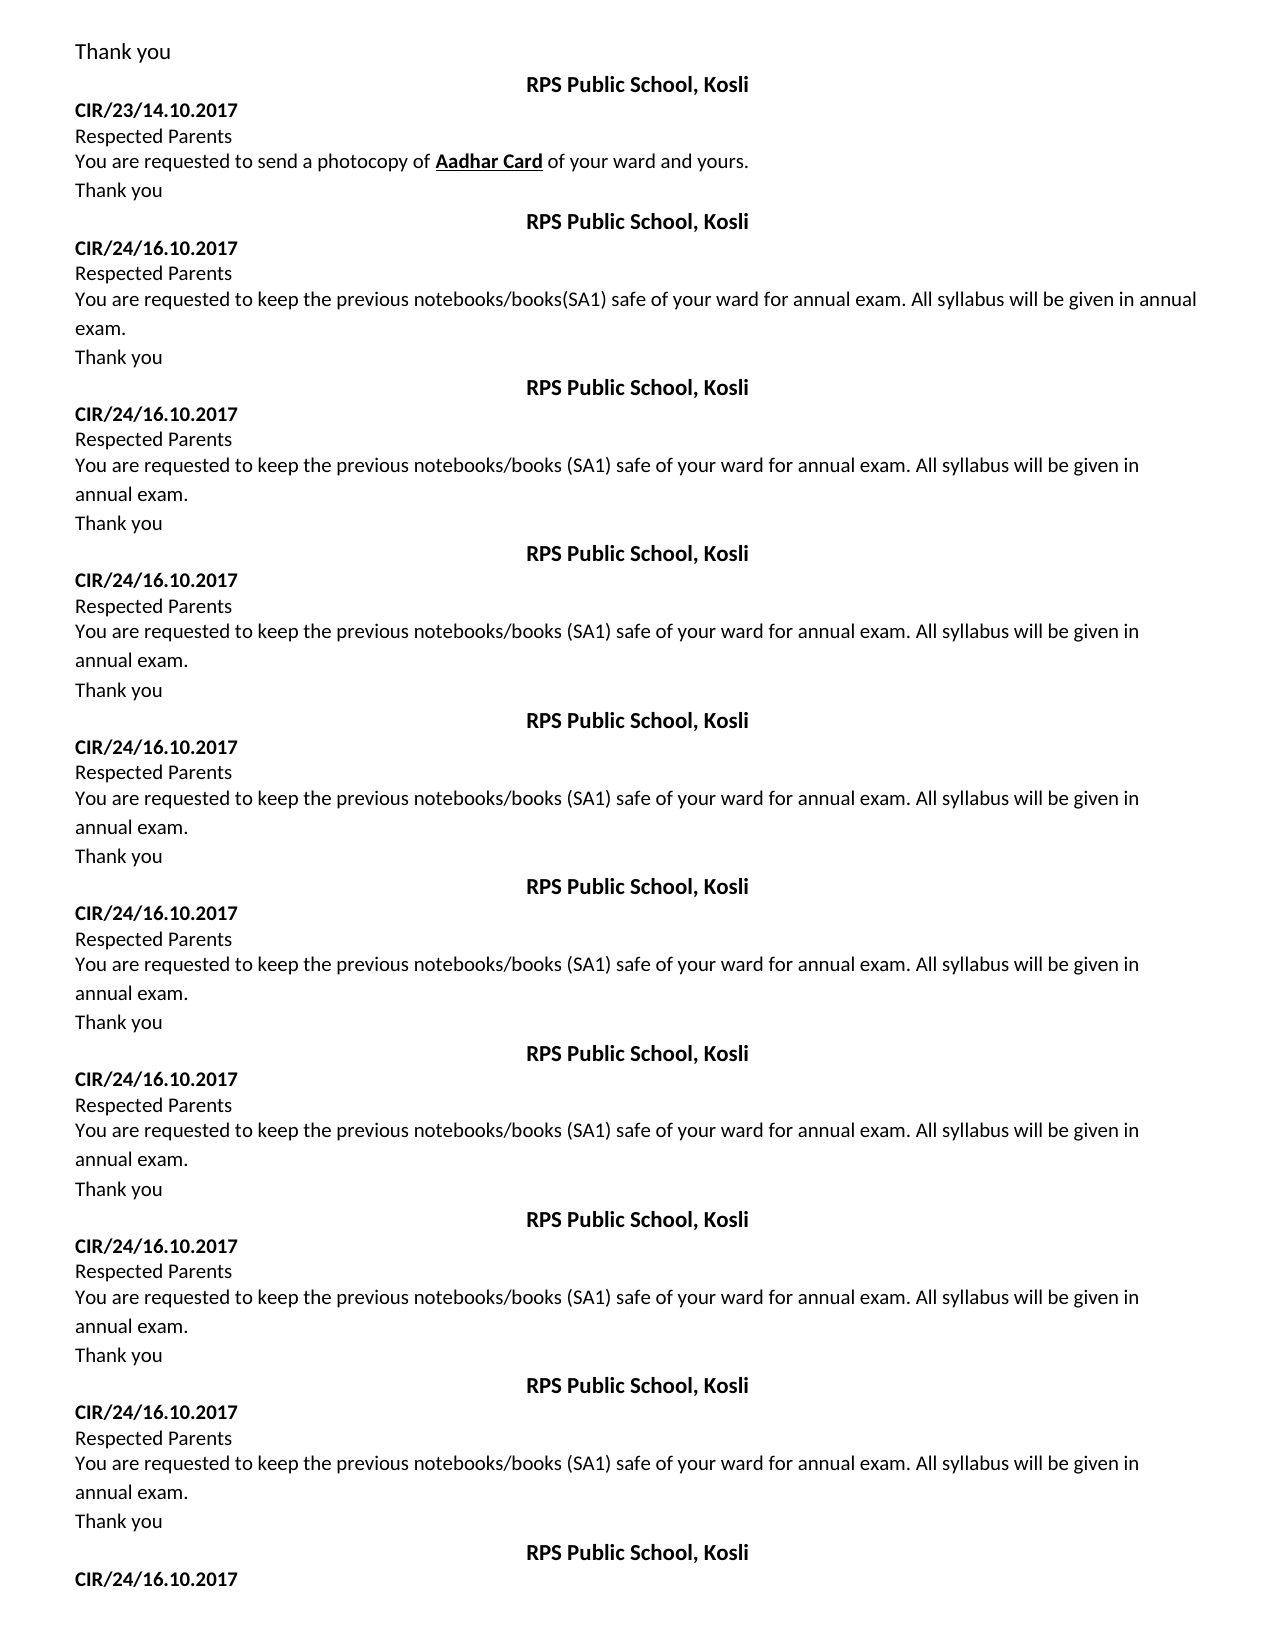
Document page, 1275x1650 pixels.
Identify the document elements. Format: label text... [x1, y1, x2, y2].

text You are requested to keep the previous notebooks/books (SA1) safe of your ward for annual exam. All syllabus will be given in annual exam. [75, 951, 1200, 1006]
text RPS Public School, Kosli [75, 70, 1200, 98]
text Respected Parents [75, 1092, 1200, 1117]
text Thank you [75, 1508, 1200, 1534]
text You are requested to keep the previous notebooks/books (SA1) safe of your ward for annual exam. All syllabus will be given in annual exam. [75, 1117, 1200, 1172]
text CIR/24/16.10.2017 [75, 900, 1200, 926]
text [75, 148, 1200, 174]
text Thank you [75, 677, 1200, 702]
text CIR/23/14.10.2017 [75, 98, 1200, 123]
text RPS Public School, Kosli [75, 207, 1200, 235]
text Respected Parents [75, 759, 1200, 785]
text You are requested to keep the previous notebooks/books (SA1) safe of your ward for annual exam. All syllabus will be given in annual exam. [75, 618, 1200, 673]
text Respected Parents [75, 427, 1200, 452]
text RPS Public School, Kosli [75, 1205, 1200, 1233]
text CIR/24/16.10.2017 [75, 235, 1200, 260]
text CIR/24/16.10.2017 [75, 734, 1200, 759]
text Thank you [75, 37, 1200, 66]
text Respected Parents [75, 926, 1200, 951]
text Respected Parents [75, 1425, 1200, 1450]
text CIR/24/16.10.2017 [75, 401, 1200, 427]
text CIR/24/16.10.2017 [75, 1067, 1200, 1092]
text Respected Parents [75, 1258, 1200, 1284]
text You are requested to keep the previous notebooks/books (SA1) safe of your ward for annual exam. All syllabus will be given in annual exam. [75, 452, 1200, 507]
text Thank you [75, 344, 1200, 369]
text Thank you [75, 843, 1200, 868]
text You are requested to keep the previous notebooks/books (SA1) safe of your ward for annual exam. All syllabus will be given in annual exam. [75, 785, 1200, 839]
text You are requested to keep the previous notebooks/books(SA1) safe of your ward for annual exam. All syllabus will be given in annual exam. [75, 286, 1200, 340]
text RPS Public School, Kosli [75, 1538, 1200, 1566]
text RPS Public School, Kosli [75, 373, 1200, 401]
text Thank you [75, 510, 1200, 536]
text RPS Public School, Kosli [75, 539, 1200, 568]
text CIR/24/16.10.2017 [75, 1399, 1200, 1425]
text CIR/24/16.10.2017 [75, 568, 1200, 593]
text RPS Public School, Kosli [75, 872, 1200, 900]
text Thank you [75, 1009, 1200, 1035]
text You are requested to keep the previous notebooks/books (SA1) safe of your ward for annual exam. All syllabus will be given in annual exam. [75, 1284, 1200, 1338]
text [75, 1450, 1200, 1505]
text Respected Parents [75, 123, 1200, 148]
text RPS Public School, Kosli [75, 706, 1200, 734]
text Thank you [75, 1342, 1200, 1368]
text Respected Parents [75, 593, 1200, 618]
text CIR/24/16.10.2017 [75, 1233, 1200, 1258]
text Thank you [75, 178, 1200, 203]
text RPS Public School, Kosli [75, 1371, 1200, 1399]
text Respected Parents [75, 260, 1200, 286]
text Thank you [75, 1176, 1200, 1201]
text CIR/24/16.10.2017 [75, 1566, 1200, 1591]
text RPS Public School, Kosli [75, 1039, 1200, 1067]
